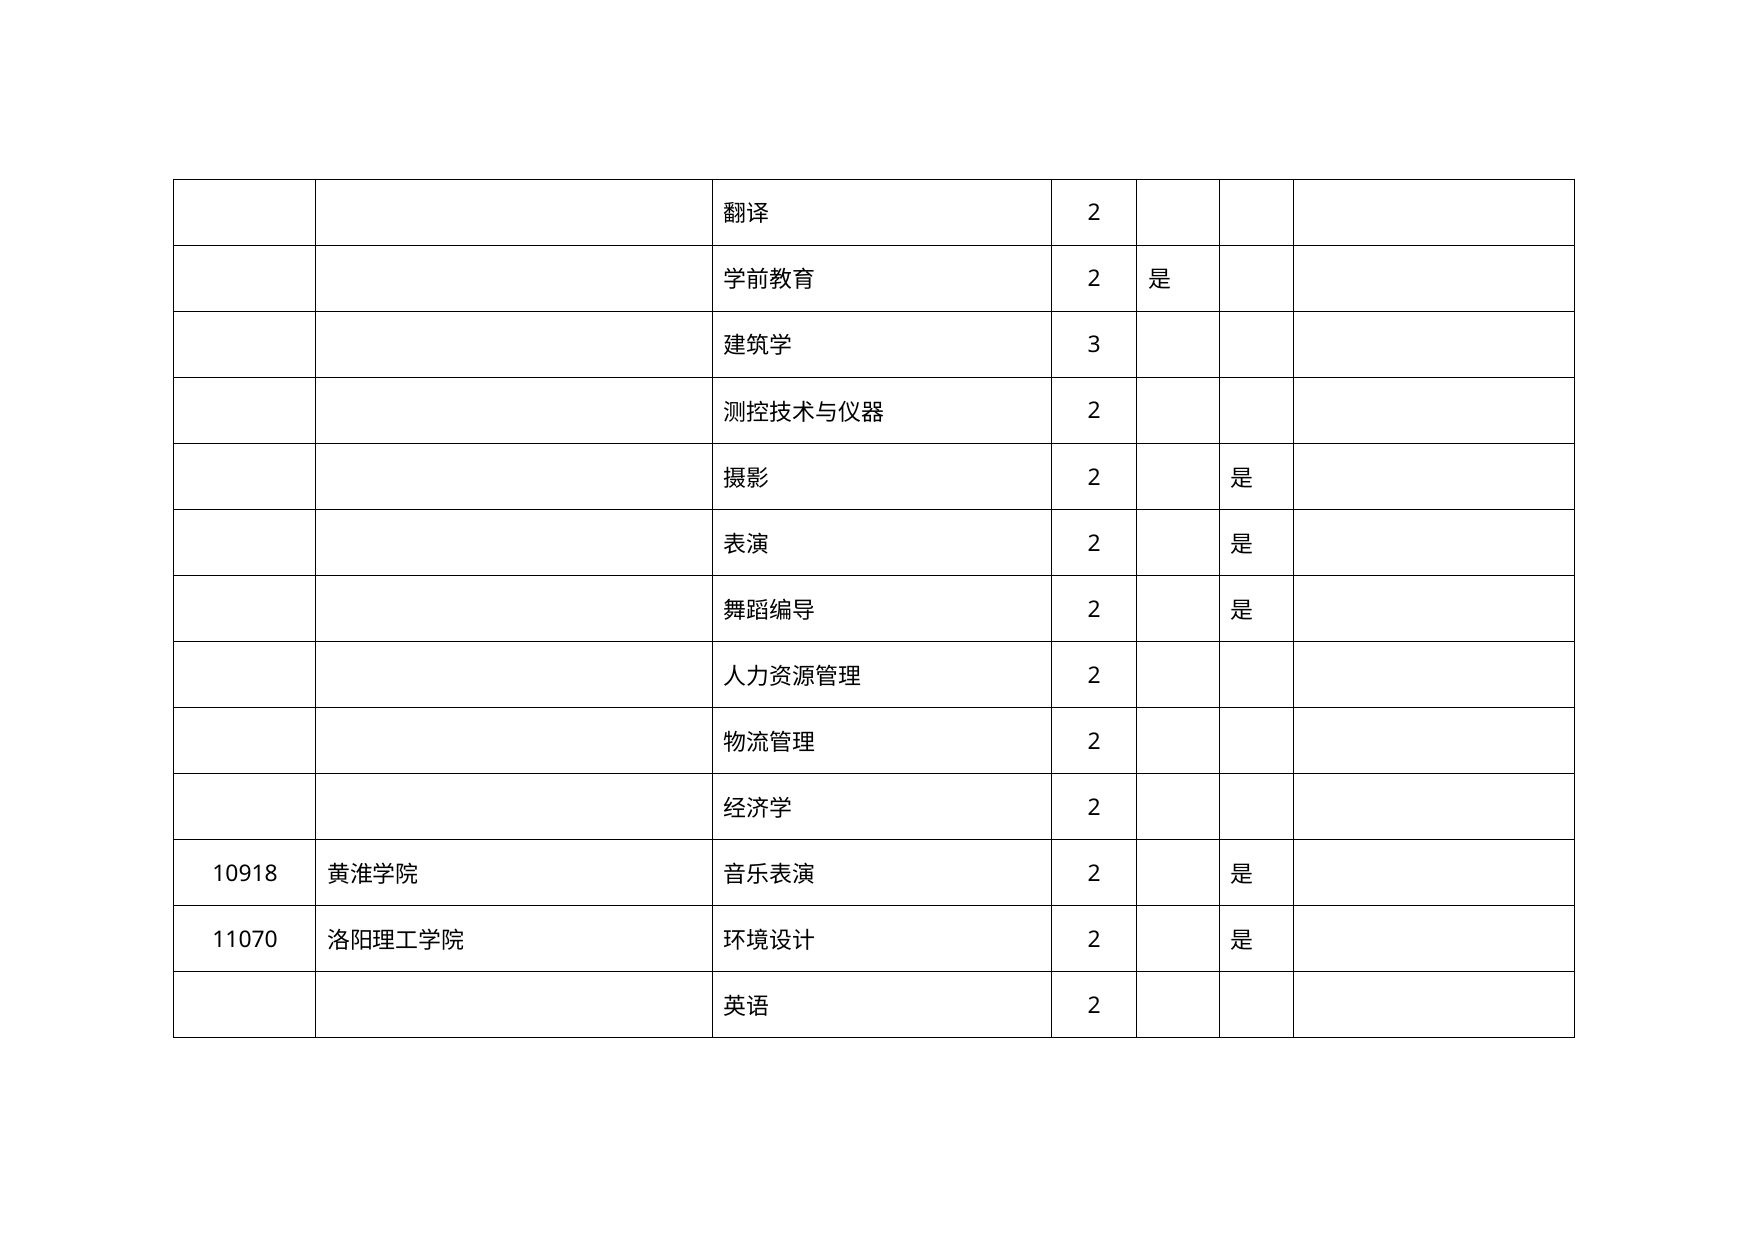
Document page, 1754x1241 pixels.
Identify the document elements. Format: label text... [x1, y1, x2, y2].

table_cell [1220, 642, 1293, 707]
table_cell 测控技术与仪器 [713, 378, 1051, 443]
table_cell 是 [1137, 246, 1219, 311]
table_cell 物流管理 [713, 708, 1051, 773]
table_cell [1137, 708, 1219, 773]
table_cell [316, 576, 712, 641]
table_cell 11070 [174, 906, 315, 971]
table_cell [174, 246, 315, 311]
table_cell 2 [1052, 444, 1136, 509]
table_cell 经济学 [713, 774, 1051, 839]
table_cell 2 [1052, 180, 1136, 244]
table_cell [174, 642, 315, 707]
table_cell 2 [1052, 906, 1136, 971]
table_cell [1294, 708, 1574, 773]
table_cell [1137, 576, 1219, 641]
table_cell [1294, 642, 1574, 707]
table_cell 2 [1052, 840, 1136, 905]
table_cell 是 [1220, 510, 1293, 575]
table_cell [1294, 972, 1574, 1037]
table_cell 环境设计 [713, 906, 1051, 971]
table_cell 2 [1052, 576, 1136, 641]
table_cell [1137, 180, 1219, 244]
table_cell [174, 510, 315, 575]
table_cell [174, 444, 315, 509]
table_cell [1294, 510, 1574, 575]
table_cell 音乐表演 [713, 840, 1051, 905]
table_cell [1220, 972, 1293, 1037]
table_cell [1220, 378, 1293, 443]
table_cell [316, 180, 712, 244]
table_cell [1294, 906, 1574, 971]
table_cell 2 [1052, 510, 1136, 575]
table_cell 人力资源管理 [713, 642, 1051, 707]
table_cell [1220, 774, 1293, 839]
table_cell [1294, 774, 1574, 839]
table_cell 是 [1220, 840, 1293, 905]
table_cell 表演 [713, 510, 1051, 575]
table_cell 2 [1052, 378, 1136, 443]
table_cell [1294, 576, 1574, 641]
table_cell [1137, 774, 1219, 839]
table_cell 是 [1220, 444, 1293, 509]
table_cell [174, 312, 315, 377]
table_cell [1137, 972, 1219, 1037]
table_cell [316, 312, 712, 377]
table_cell 建筑学 [713, 312, 1051, 377]
table_cell 黄淮学院 [316, 840, 712, 905]
table_cell 翻译 [713, 180, 1051, 244]
table_cell 10918 [174, 840, 315, 905]
table_cell [1294, 840, 1574, 905]
table_cell [1137, 840, 1219, 905]
table_cell [1137, 906, 1219, 971]
table_cell [1294, 378, 1574, 443]
table_cell [316, 444, 712, 509]
table_cell [1137, 510, 1219, 575]
table_cell [174, 774, 315, 839]
table_cell [316, 774, 712, 839]
table_cell [174, 708, 315, 773]
table_cell 舞蹈编导 [713, 576, 1051, 641]
table_cell 洛阳理工学院 [316, 906, 712, 971]
table_cell [1294, 246, 1574, 311]
table_cell 学前教育 [713, 246, 1051, 311]
table_cell [174, 576, 315, 641]
table_cell [316, 708, 712, 773]
table_cell 2 [1052, 246, 1136, 311]
table_cell [1220, 180, 1293, 244]
table_cell 2 [1052, 708, 1136, 773]
table_cell 是 [1220, 906, 1293, 971]
table_cell [1220, 246, 1293, 311]
table_cell 2 [1052, 972, 1136, 1037]
table_cell [174, 180, 315, 244]
table_cell [1294, 312, 1574, 377]
table_cell 2 [1052, 642, 1136, 707]
table_cell 3 [1052, 312, 1136, 377]
table_cell [1220, 708, 1293, 773]
table_cell [1220, 312, 1293, 377]
table_cell 2 [1052, 774, 1136, 839]
table_cell [1137, 312, 1219, 377]
table_cell [316, 246, 712, 311]
table_cell [174, 972, 315, 1037]
table_cell [1137, 444, 1219, 509]
table_cell 英语 [713, 972, 1051, 1037]
table_cell [316, 378, 712, 443]
table_cell [316, 642, 712, 707]
table_cell [174, 378, 315, 443]
table_cell [1137, 378, 1219, 443]
table_cell 摄影 [713, 444, 1051, 509]
table_cell [316, 972, 712, 1037]
table_cell 是 [1220, 576, 1293, 641]
table_cell [1294, 180, 1574, 244]
table_cell [316, 510, 712, 575]
table_cell [1294, 444, 1574, 509]
table_cell [1137, 642, 1219, 707]
